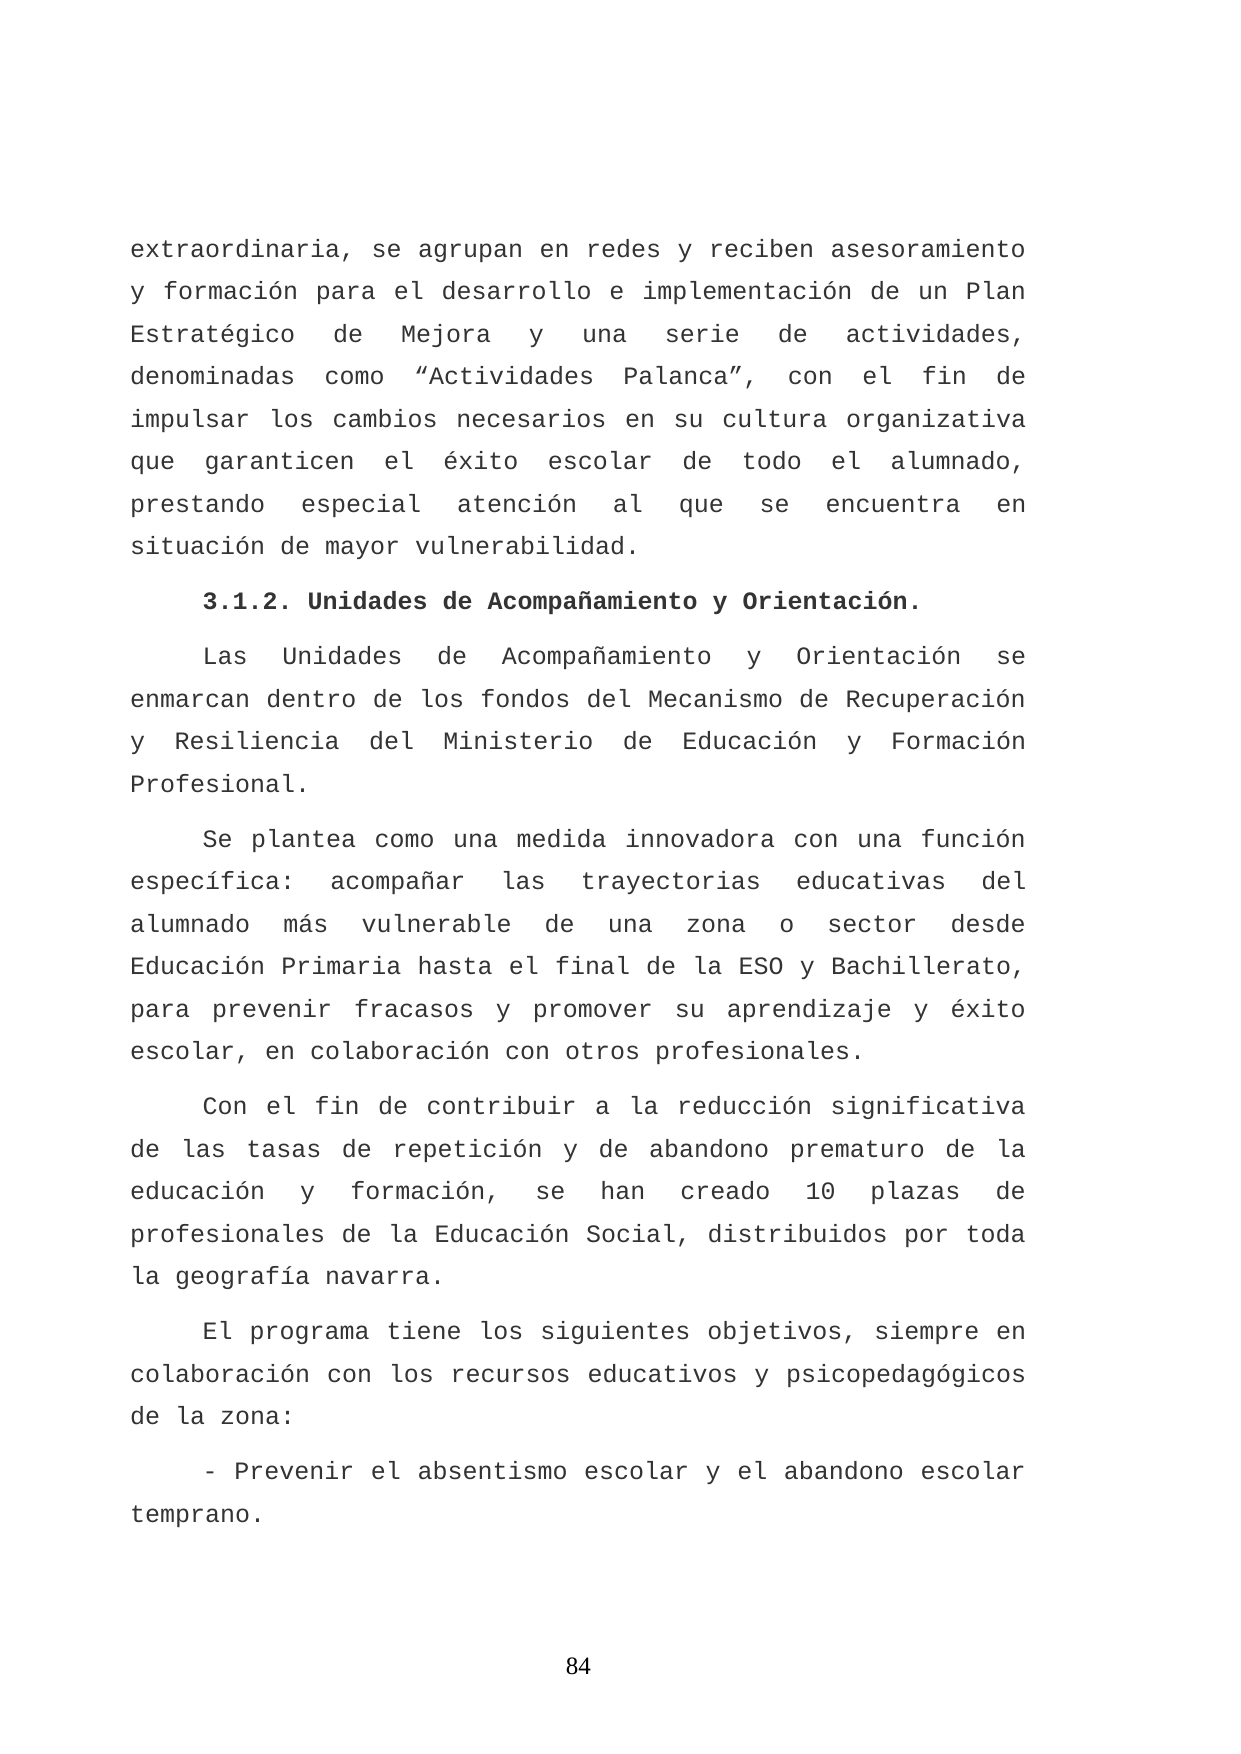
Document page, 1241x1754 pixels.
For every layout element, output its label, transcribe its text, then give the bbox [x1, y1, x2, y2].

text Se plantea como una medida innovadora con una función específica: acompañar las trayectorias educativas del alumnado más vulnerable de una zona o sector desde Educación Primaria hasta el final de la ESO y Bachillerato, para prevenir fracasos y promover su aprendizaje y éxito escolar, en colaboración con otros profesionales. [130, 826, 1026, 1067]
text Con el fin de contribuir a la reducción significativa de las tasas de repetición y de abandono prematuro de la educación y formación, se han creado 10 plazas de profesionales de la Educación Social, distribuidos por toda la geografía navarra. [130, 1094, 1026, 1292]
text 3.1.2. Unidades de Acompañamiento y Orientación. [130, 589, 1026, 617]
text - Prevenir el absentismo escolar y el abandono escolar temprano. [130, 1459, 1026, 1529]
text Las Unidades de Acompañamiento y Orientación se enmarcan dentro de los fondos del Mecanismo de Recuperación y Resiliencia del Ministerio de Educación y Formación Profesional. [130, 644, 1026, 799]
text El programa tiene los siguientes objetivos, siempre en colaboración con los recursos educativos y psicopedagógicos de la zona: [130, 1319, 1026, 1432]
